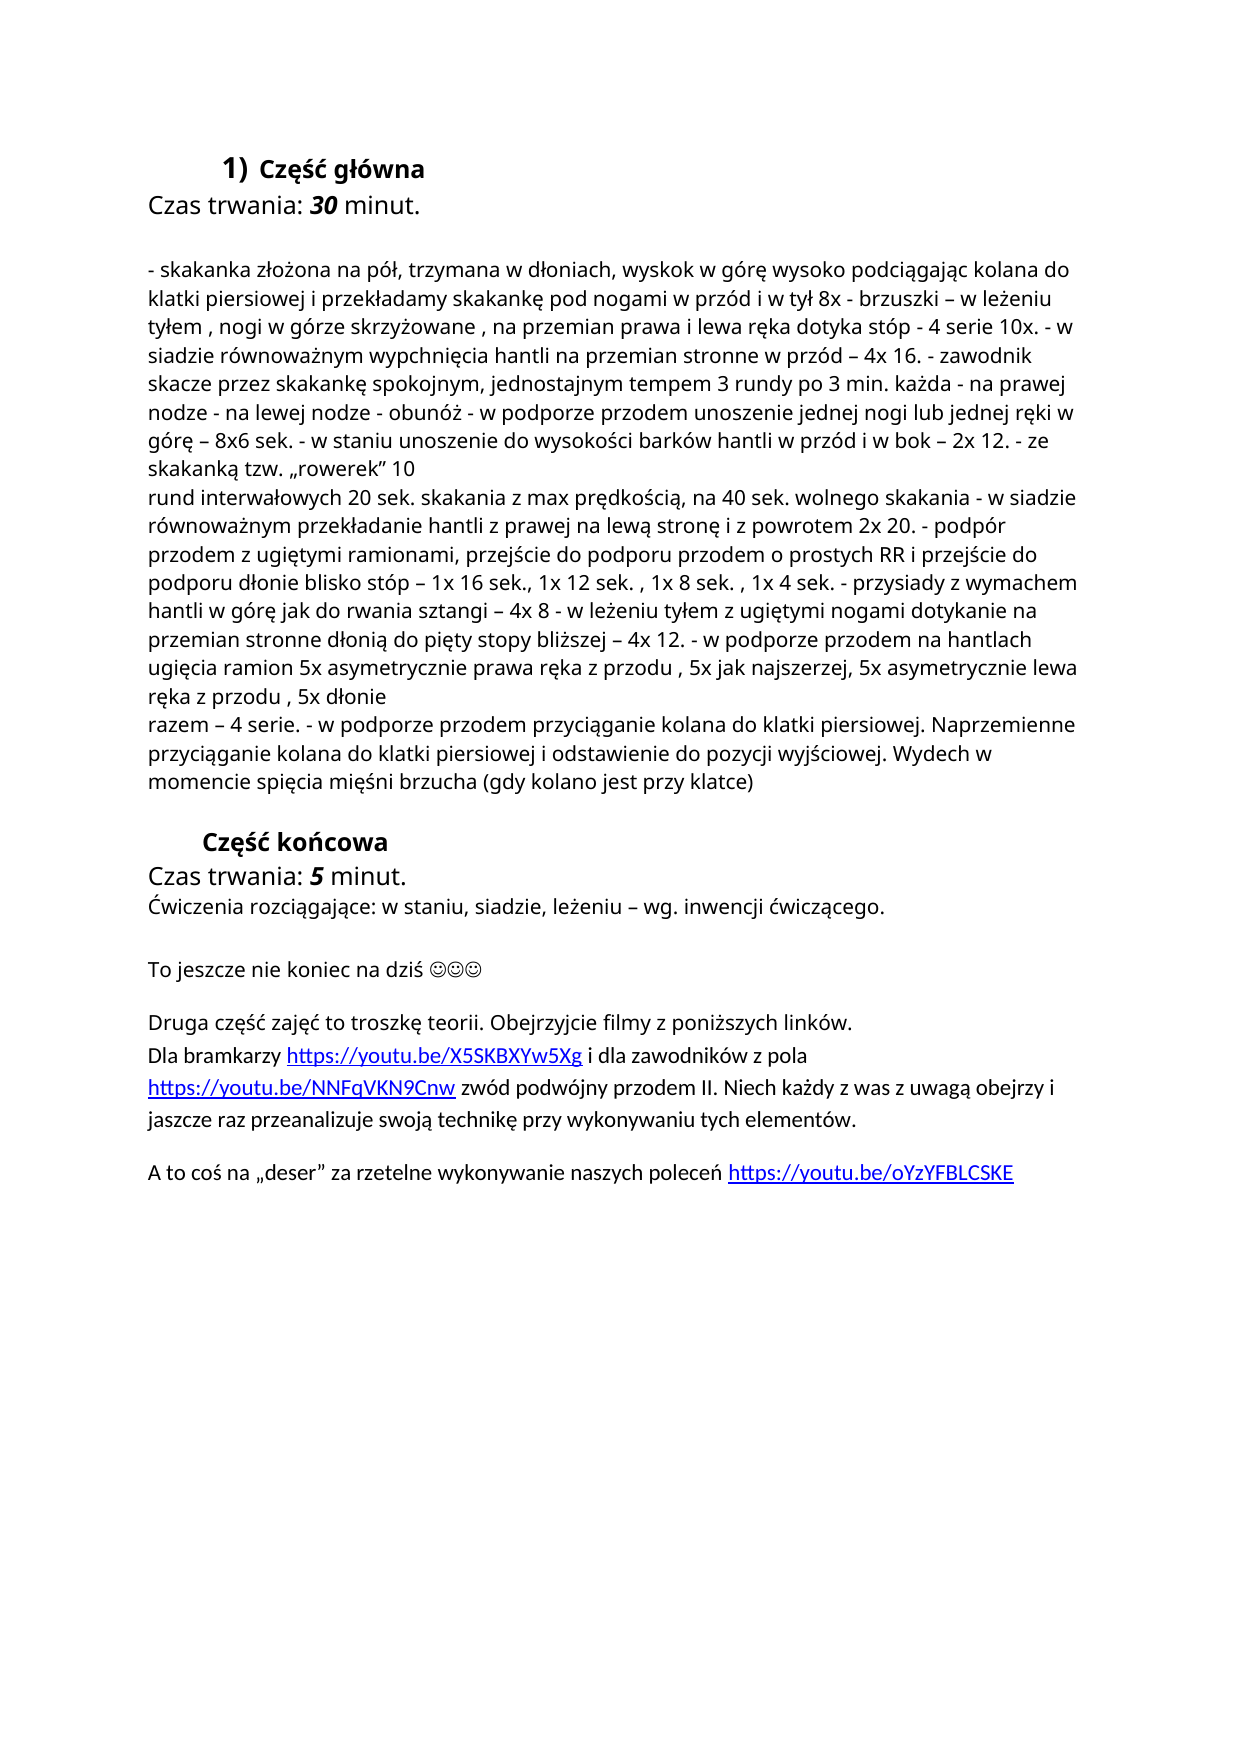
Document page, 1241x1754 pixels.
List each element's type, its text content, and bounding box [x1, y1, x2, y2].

text To jeszcze nie koniec na dziś [148, 955, 1093, 983]
text Część końcowa [148, 824, 1093, 858]
list Część główna [221, 148, 1093, 187]
text razem – 4 serie. - w podporze przodem przyciąganie kolana do klatki piersiowej. Naprzemienne przyciąganie kolana do klatki piersiowej i odstawienie do pozycji wyjściowej. Wydech w momencie spięcia mięśni brzucha (gdy kolano jest przy klatce) [148, 710, 1093, 796]
text A to coś na „deser” za rzetelne wykonywanie naszych poleceń https://youtu.be/oYzYFBLCSKE [148, 1158, 1093, 1186]
text Ćwiczenia rozciągające: w staniu, siadzie, leżeniu – wg. inwencji ćwiczącego. [148, 892, 1093, 921]
text Czas trwania: 5 minut. [148, 858, 1093, 892]
text Czas trwania: 30 minut. [148, 187, 1093, 221]
text Druga część zajęć to troszkę teorii. Obejrzyjcie filmy z poniższych linków. Dla bramkarzy https://youtu.be/X5SKBXYw5Xg i dla zawodników z pola https://youtu.be/NNFqVKN9Cnw zwód podwójny przodem II. Niech każdy z was z uwagą obejrzy i jaszcze raz przeanalizuje swoją technikę przy wykonywaniu tych elementów. [148, 1008, 1093, 1133]
text rund interwałowych 20 sek. skakania z max prędkością, na 40 sek. wolnego skakania - w siadzie równoważnym przekładanie hantli z prawej na lewą stronę i z powrotem 2x 20. - podpór przodem z ugiętymi ramionami, przejście do podporu przodem o prostych RR i przejście do podporu dłonie blisko stóp – 1x 16 sek., 1x 12 sek. , 1x 8 sek. , 1x 4 sek. - przysiady z wymachem hantli w górę jak do rwania sztangi – 4x 8 - w leżeniu tyłem z ugiętymi nogami dotykanie na przemian stronne dłonią do pięty stopy bliższej – 4x 12. - w podporze przodem na hantlach ugięcia ramion 5x asymetrycznie prawa ręka z przodu , 5x jak najszerzej, 5x asymetrycznie lewa ręka z przodu , 5x dłonie [148, 483, 1093, 710]
text - skakanka złożona na pół, trzymana w dłoniach, wyskok w górę wysoko podciągając kolana do klatki piersiowej i przekładamy skakankę pod nogami w przód i w tył 8x - brzuszki – w leżeniu tyłem , nogi w górze skrzyżowane , na przemian prawa i lewa ręka dotyka stóp - 4 serie 10x. - w siadzie równoważnym wypchnięcia hantli na przemian stronne w przód – 4x 16. - zawodnik skacze przez skakankę spokojnym, jednostajnym tempem 3 rundy po 3 min. każda - na prawej nodze - na lewej nodze - obunóż - w podporze przodem unoszenie jednej nogi lub jednej ręki w górę – 8x6 sek. - w staniu unoszenie do wysokości barków hantli w przód i w bok – 2x 12. - ze skakanką tzw. „rowerek” 10 [148, 255, 1093, 483]
